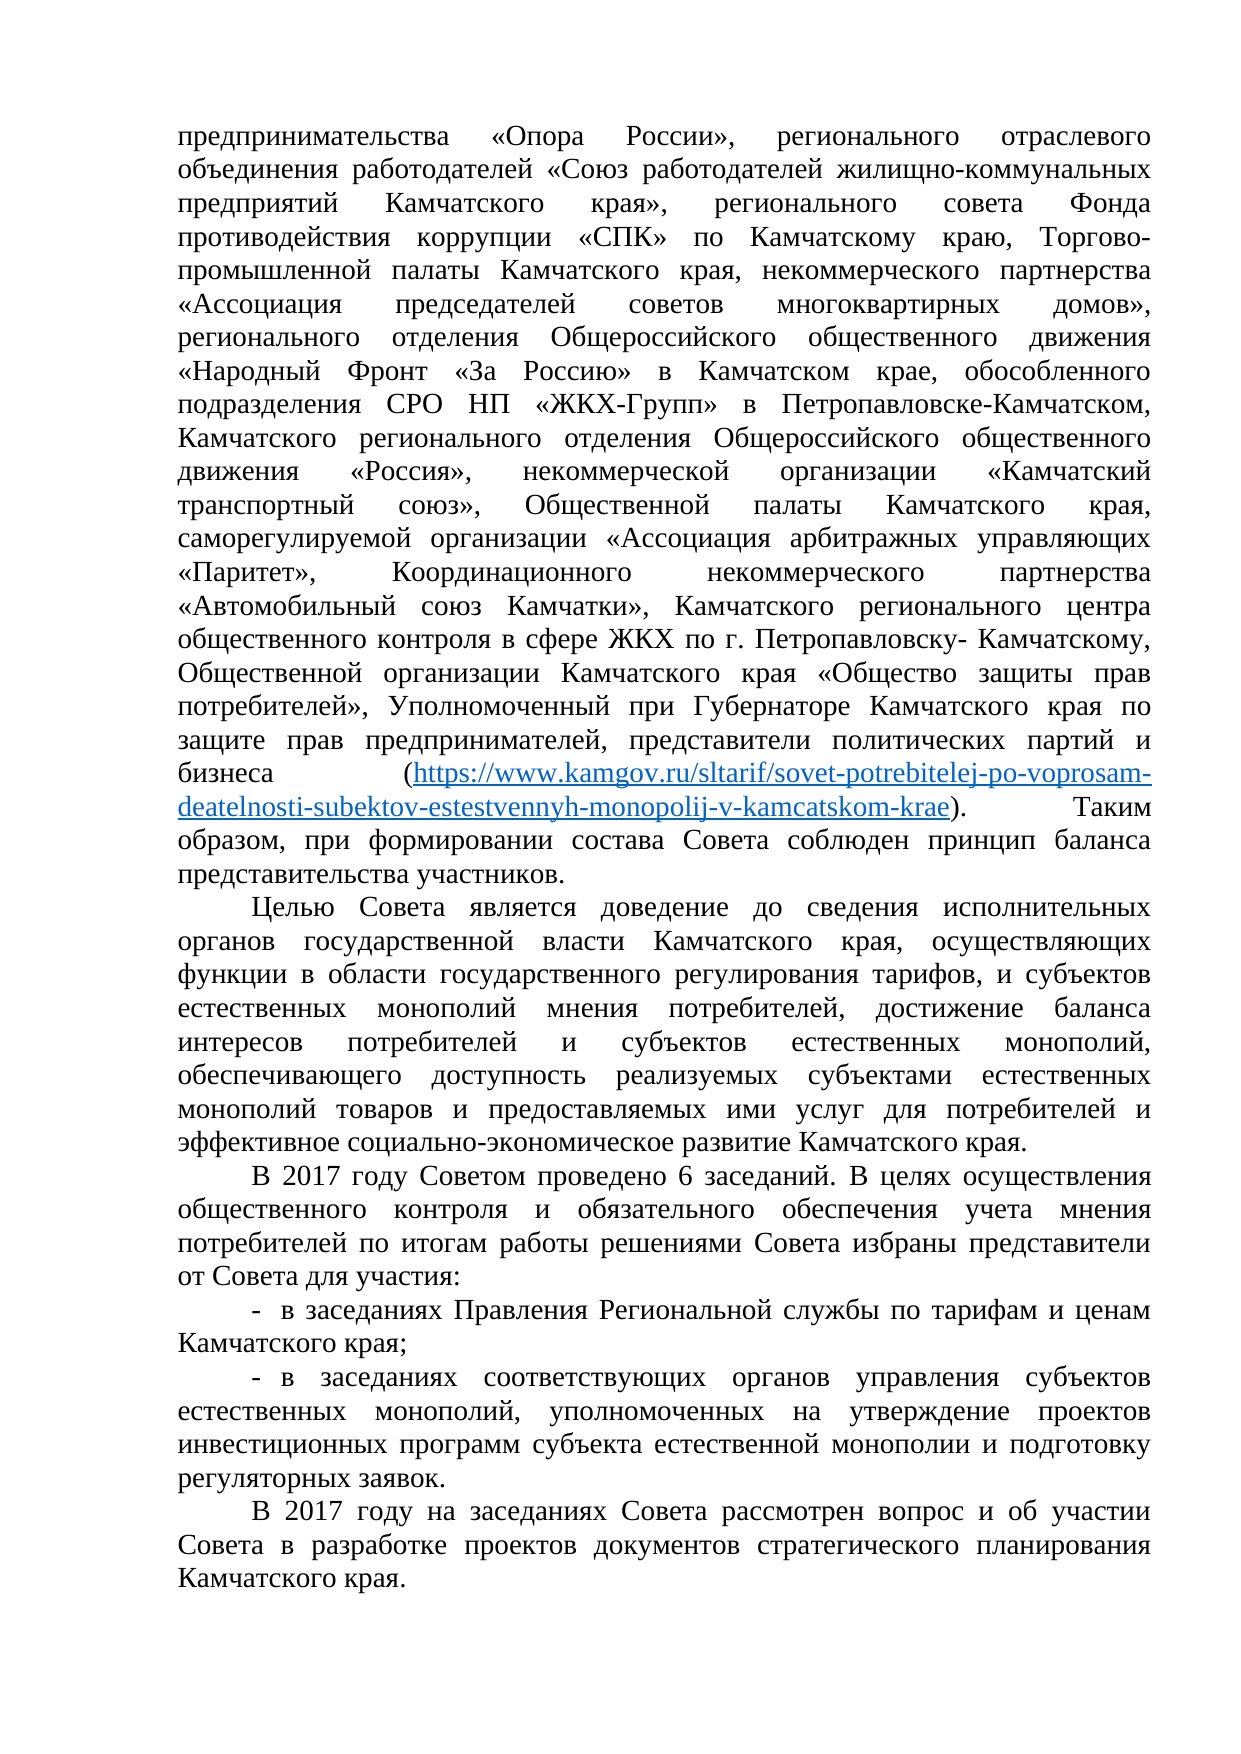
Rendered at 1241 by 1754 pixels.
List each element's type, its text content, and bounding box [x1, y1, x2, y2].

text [177, 118, 1152, 889]
list в заседаниях соответствующих органов управления субъектов естественных монополий, уполномоченных на утверждение проектов инвестиционных программ субъекта естественной монополии и подготовку регуляторных заявок. [177, 1359, 1152, 1493]
text Целью Совета является доведение до сведения исполнительных органов государственной власти Камчатского края, осуществляющих функции в области государственного регулирования тарифов, и субъектов естественных монополий мнения потребителей, достижение баланса интересов потребителей и субъектов естественных монополий, обеспечивающего доступность реализуемых субъектами естественных монополий товаров и предоставляемых ими услуг для потребителей и эффективное социально-экономическое развитие Камчатского края. [177, 889, 1152, 1158]
list в заседаниях Правления Региональной службы по тарифам и ценам Камчатского края; [177, 1292, 1152, 1359]
text В 2017 году на заседаниях Совета рассмотрен вопрос и об участии Совета в разработке проектов документов стратегического планирования Камчатского края. [177, 1493, 1152, 1594]
text В 2017 году Советом проведено 6 заседаний. В целях осуществления общественного контроля и обязательного обеспечения учета мнения потребителей по итогам работы решениями Совета избраны представители от Совета для участия: [177, 1158, 1152, 1292]
